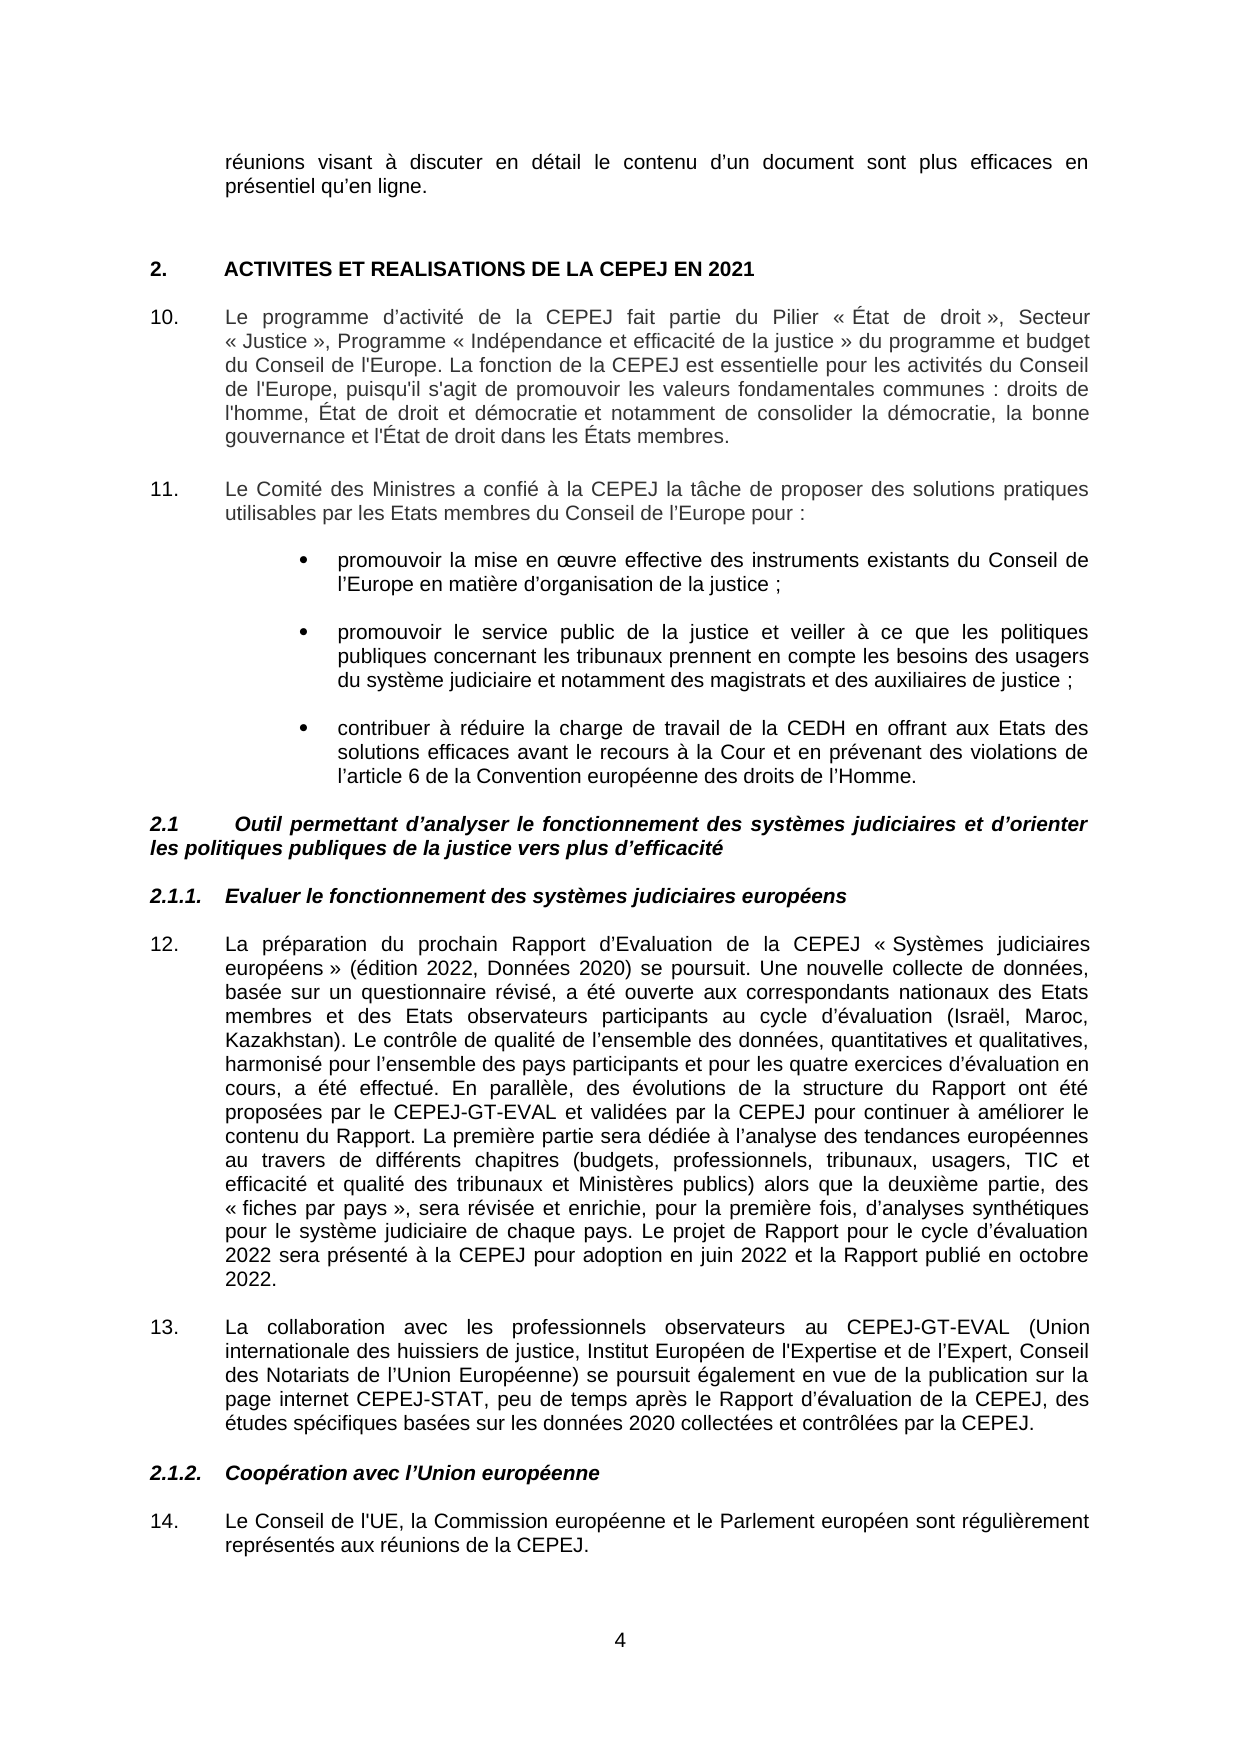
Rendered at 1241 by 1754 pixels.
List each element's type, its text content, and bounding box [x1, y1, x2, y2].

list contribuer à réduire la charge de travail de la CEDH en offrant aux Etats des solutions efficaces avant le recours à la Cour et en prévenant des violations de l’article 6 de la Convention européenne des droits de l’Homme. [300, 716, 1090, 788]
list Le Conseil de l'UE, la Commission européenne et le Parlement européen sont régulièrement représentés aux réunions de la CEPEJ. [150, 1509, 1090, 1557]
list promouvoir le service public de la justice et veiller à ce que les politiques publiques concernant les tribunaux prennent en compte les besoins des usagers du système judiciaire et notamment des magistrats et des auxiliaires de justice ; [300, 620, 1090, 692]
list Evaluer le fonctionnement des systèmes judiciaires européens [150, 884, 1090, 908]
list La préparation du prochain Rapport d’Evaluation de la CEPEJ « Systèmes judiciaires européens » (édition 2022, Données 2020) se poursuit. Une nouvelle collecte de données, basée sur un questionnaire révisé, a été ouverte aux correspondants nationaux des Etats membres et des Etats observateurs participants au cycle d’évaluation (Israël, Maroc, Kazakhstan). Le contrôle de qualité de l’ensemble des données, quantitatives et qualitatives, harmonisé pour l’ensemble des pays participants et pour les quatre exercices d’évaluation en cours, a été effectué. En parallèle, des évolutions de la structure du Rapport ont été proposées par le CEPEJ-GT-EVAL et validées par la CEPEJ pour continuer à améliorer le contenu du Rapport. La première partie sera dédiée à l’analyse des tendances européennes au travers de différents chapitres (budgets, professionnels, tribunaux, usagers, TIC et efficacité et qualité des tribunaux et Ministères publics) alors que la deuxième partie, des « fiches par pays », sera révisée et enrichie, pour la première fois, d’analyses synthétiques pour le système judiciaire de chaque pays. Le projet de Rapport pour le cycle d’évaluation 2022 sera présenté à la CEPEJ pour adoption en juin 2022 et la Rapport publié en octobre 2022. [150, 932, 1090, 1291]
list Le programme d’activité de la CEPEJ fait partie du Pilier « État de droit », Secteur « Justice », Programme « Indépendance et efficacité de la justice » du programme et budget du Conseil de l'Europe. La fonction de la CEPEJ est essentielle pour les activités du Conseil de l'Europe, puisqu'il s'agit de promouvoir les valeurs fondamentales communes : droits de l'homme, État de droit et démocratie et notamment de consolider la démocratie, la bonne gouvernance et l'État de droit dans les États membres. [150, 304, 1090, 448]
list promouvoir la mise en œuvre effective des instruments existants du Conseil de l’Europe en matière d’organisation de la justice ; [300, 548, 1090, 596]
list Coopération avec l’Union européenne [150, 1461, 1090, 1485]
list Le Comité des Ministres a confié à la CEPEJ la tâche de proposer des solutions pratiques utilisables par les Etats membres du Conseil de l’Europe pour : [150, 476, 1090, 524]
list La collaboration avec les professionnels observateurs au CEPEJ-GT-EVAL (Union internationale des huissiers de justice, Institut Européen de l'Expertise et de l’Expert, Conseil des Notariats de l’Union Européenne) se poursuit également en vue de la publication sur la page internet CEPEJ-STAT, peu de temps après le Rapport d’évaluation de la CEPEJ, des études spécifiques basées sur les données 2020 collectées et contrôlées par la CEPEJ. [150, 1315, 1090, 1435]
text 2.1 Outil permettant d’analyser le fonctionnement des systèmes judiciaires et d’orienter les politiques publiques de la justice vers plus d’efficacité [150, 812, 1090, 860]
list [150, 150, 1090, 198]
list ACTIVITES ET REALISATIONS DE LA CEPEJ EN 2021 [150, 257, 1090, 281]
